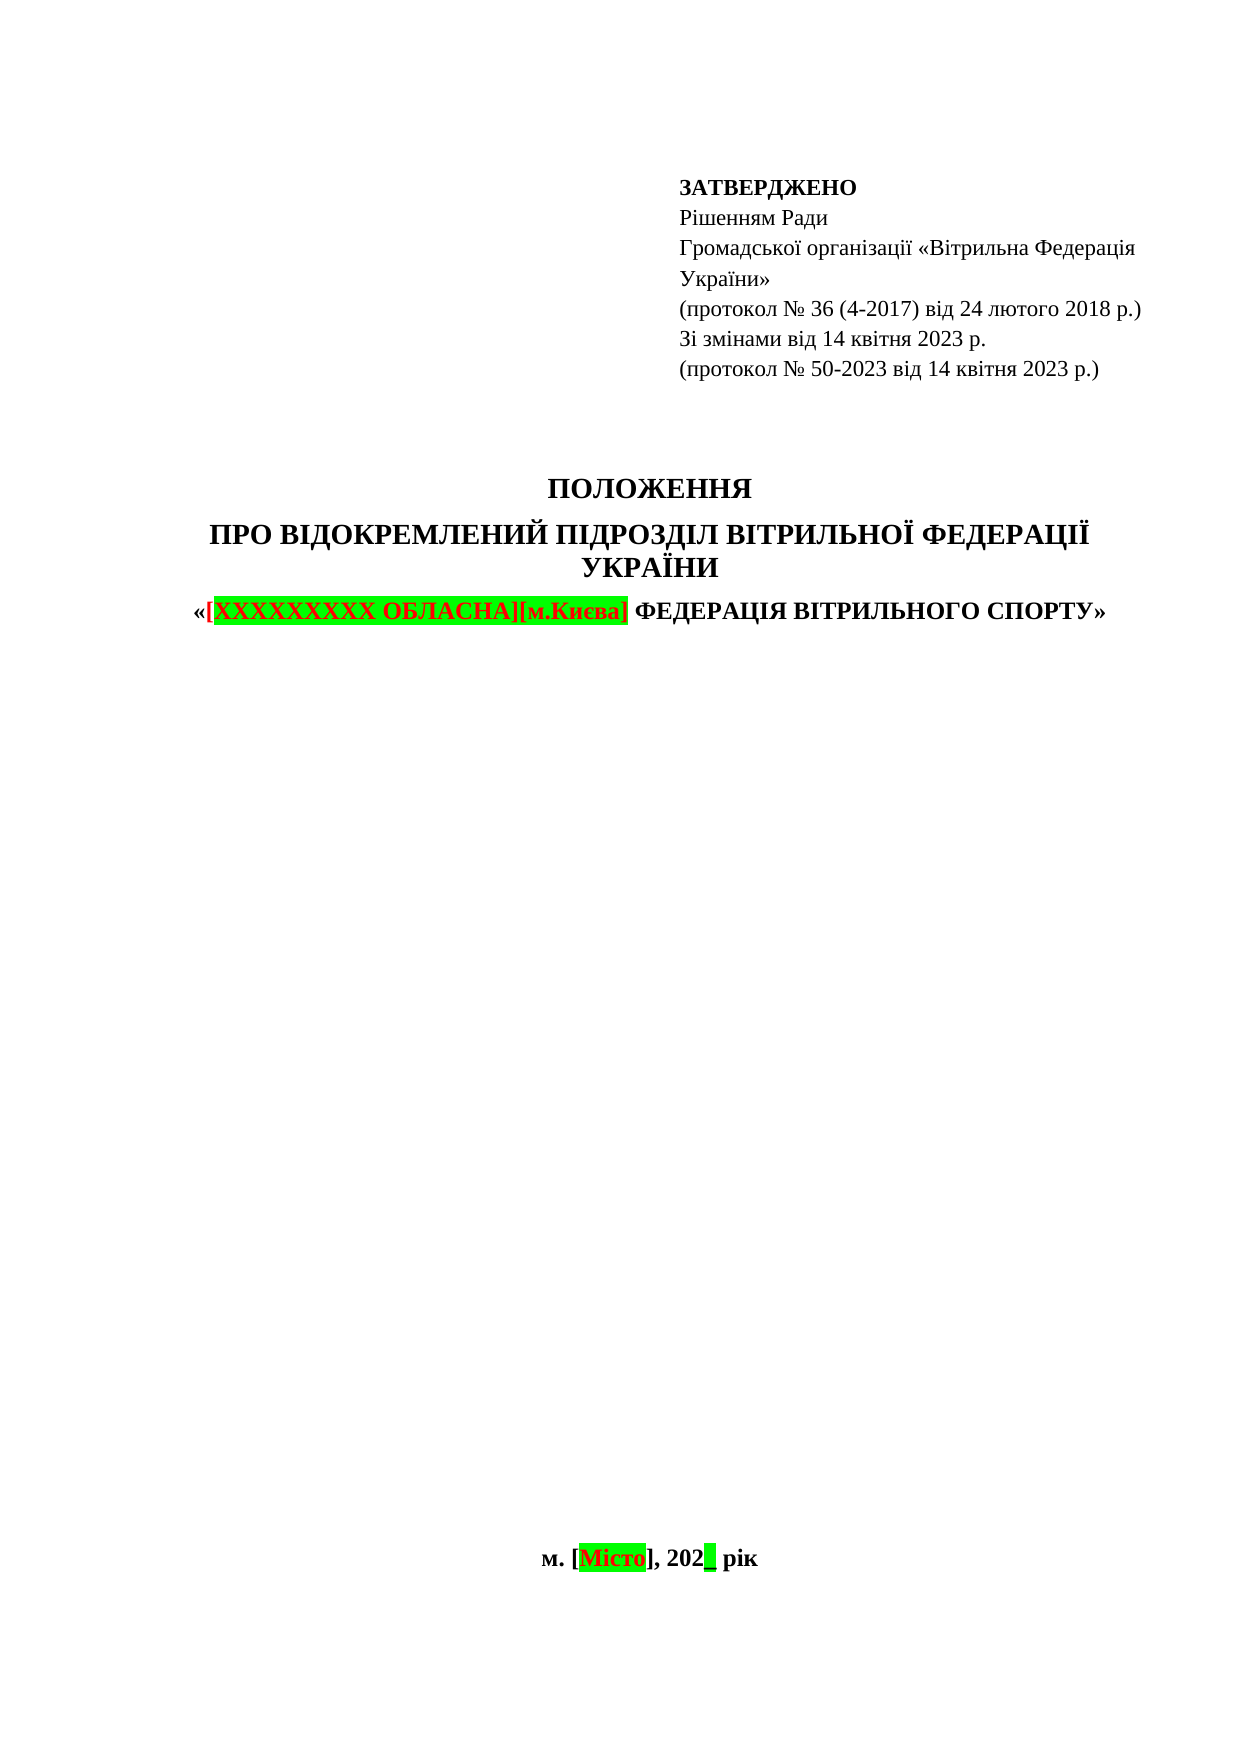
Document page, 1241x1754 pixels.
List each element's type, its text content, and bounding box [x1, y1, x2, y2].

text Громадської організації «Вітрильна Федерація України» [679, 234, 1152, 291]
text «[ХХХХХХХХХ ОБЛАСНА][м.Києва] ФЕДЕРАЦІЯ ВІТРИЛЬНОГО СПОРТУ» [628, 596, 1152, 625]
text ЗАТВЕРДЖЕНО [679, 174, 1152, 200]
text ПРО ВІДОКРЕМЛЕНИЙ ПІДРОЗДІЛ ВІТРИЛЬНОЇ ФЕДЕРАЦІЇ УКРАЇНИ [148, 517, 1152, 584]
text Зі змінами від 14 квітня 2023 р. [679, 325, 1152, 351]
text м. [Місто], 202_ рік [646, 1543, 704, 1572]
text (протокол № 50-2023 від 14 квітня 2023 р.) [679, 355, 1152, 382]
text Рішенням Ради [679, 204, 1152, 231]
text м. [Місто], 202_ рік [148, 1543, 579, 1572]
text ПОЛОЖЕННЯ [148, 471, 1152, 504]
text м. [Місто], 202_ рік [716, 1543, 1152, 1572]
text (протокол № 36 (4-2017) від 24 лютого 2018 р.) [679, 295, 1152, 321]
